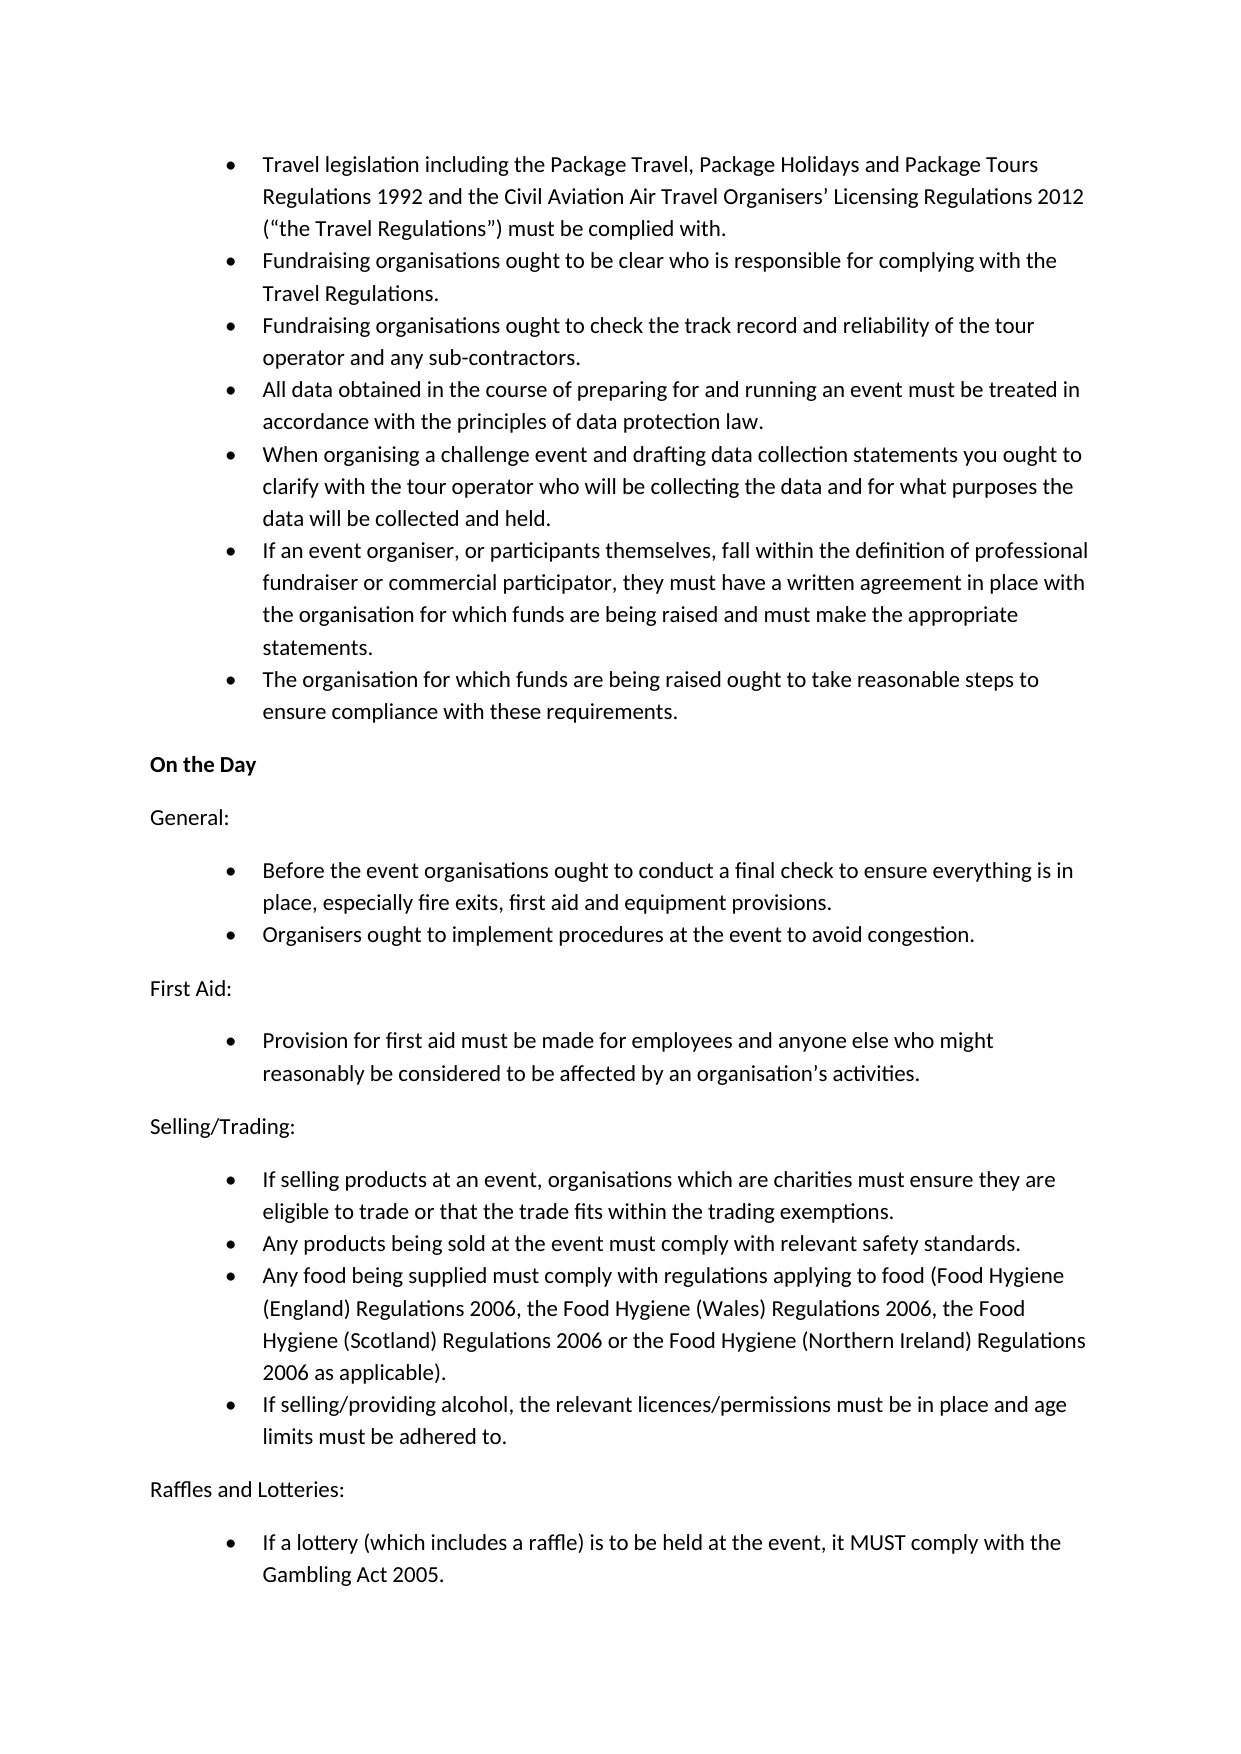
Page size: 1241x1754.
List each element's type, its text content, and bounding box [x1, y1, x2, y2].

list Organisers ought to implement procedures at the event to avoid congestion. [225, 921, 1090, 949]
list Travel legislation including the Package Travel, Package Holidays and Package Tours Regulations 1992 and the Civil Aviation Air Travel Organisers’ Licensing Regulations 2012 (“the Travel Regulations”) must be complied with. [225, 150, 1090, 242]
text On the Day [150, 750, 1090, 778]
list If an event organiser, or participants themselves, fall within the definition of professional fundraiser or commercial participator, they must have a written agreement in place with the organisation for which funds are being raised and must make the appropriate statements. [225, 536, 1090, 661]
list Fundraising organisations ought to be clear who is responsible for complying with the Travel Regulations. [225, 247, 1090, 307]
text General: [150, 803, 1090, 831]
list The organisation for which funds are being raised ought to take reasonable steps to ensure compliance with these requirements. [225, 665, 1090, 725]
text Raffles and Lotteries: [150, 1475, 1090, 1503]
text Selling/Trading: [150, 1112, 1090, 1140]
list When organising a challenge event and drafting data collection statements you ought to clarify with the tour operator who will be collecting the data and for what purposes the data will be collected and held. [225, 440, 1090, 532]
list Before the event organisations ought to conduct a final check to ensure everything is in place, especially fire exits, first aid and equipment provisions. [225, 856, 1090, 916]
text First Aid: [150, 974, 1090, 1002]
list Any food being supplied must comply with regulations applying to food (Food Hygiene (England) Regulations 2006, the Food Hygiene (Wales) Regulations 2006, the Food Hygiene (Scotland) Regulations 2006 or the Food Hygiene (Northern Ireland) Regulations 2006 as applicable). [225, 1261, 1090, 1386]
list Any products being sold at the event must comply with relevant safety standards. [225, 1229, 1090, 1257]
list If selling products at an event, organisations which are charities must ensure they are eligible to trade or that the trade fits within the trading exemptions. [225, 1165, 1090, 1225]
list All data obtained in the course of preparing for and running an event must be treated in accordance with the principles of data protection law. [225, 375, 1090, 436]
list If selling/providing alcohol, the relevant licences/permissions must be in place and age limits must be adhered to. [225, 1390, 1090, 1450]
list If a lottery (which includes a raffle) is to be held at the event, it MUST comply with the Gambling Act 2005. [225, 1528, 1090, 1589]
list Fundraising organisations ought to check the track record and reliability of the tour operator and any sub-contractors. [225, 311, 1090, 371]
list Provision for first aid must be made for employees and anyone else who might reasonably be considered to be affected by an organisation’s activities. [225, 1027, 1090, 1087]
